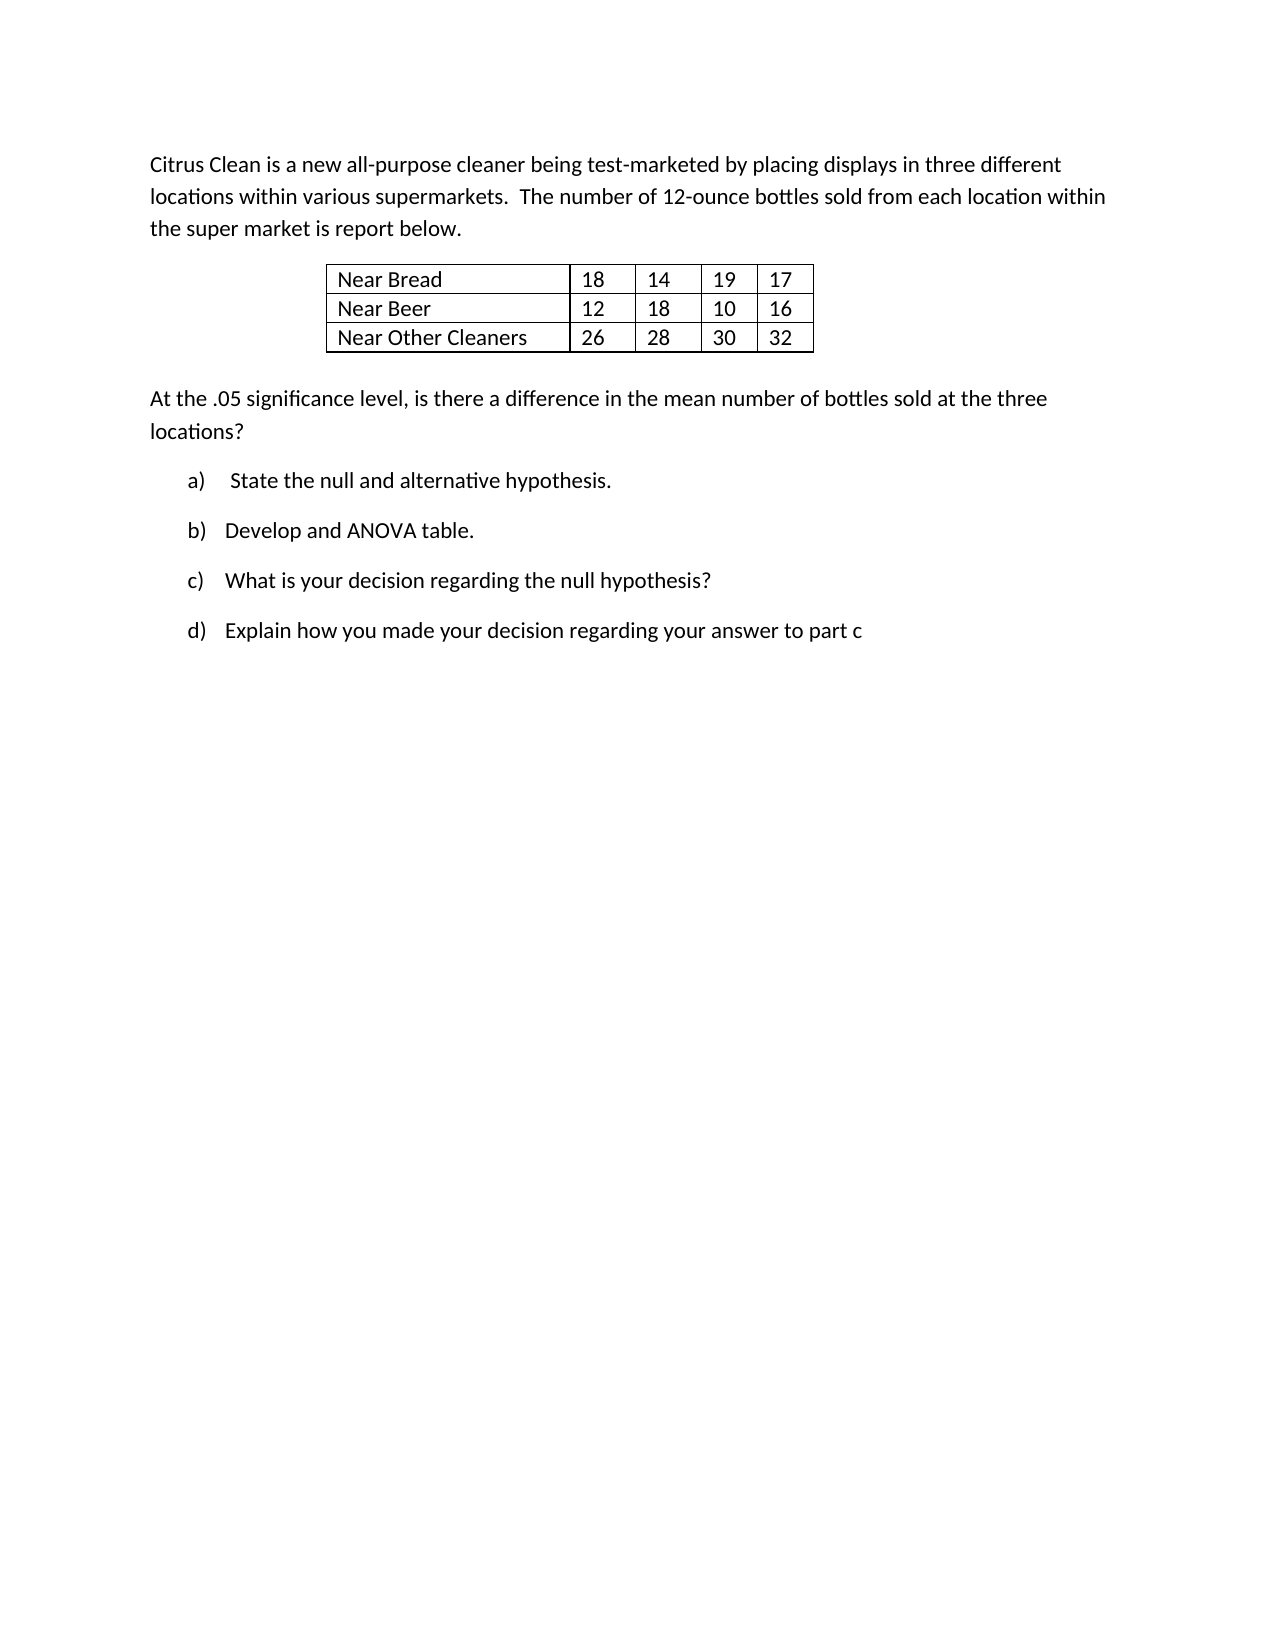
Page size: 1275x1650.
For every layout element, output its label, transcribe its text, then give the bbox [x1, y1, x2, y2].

table_header 18 [571, 265, 635, 293]
table_cell 16 [758, 294, 813, 322]
table_cell 32 [758, 323, 813, 351]
table_cell 12 [571, 294, 635, 322]
list State the null and alternative hypothesis. [187, 467, 1125, 494]
text At the .05 significance level, is there a difference in the mean number of bottles sold at the three locations? [150, 384, 1125, 445]
table_header Near Bread [327, 265, 569, 293]
table_cell 28 [636, 323, 701, 351]
list Explain how you made your decision regarding your answer to part c [187, 616, 1125, 644]
table_header 14 [636, 265, 701, 293]
table_cell 26 [571, 323, 635, 351]
text Citrus Clean is a new all-purpose cleaner being test-marketed by placing displays in three different locations within various supermarkets. The number of 12-ounce bottles sold from each location within the super market is report below. [150, 150, 1125, 242]
table_header 17 [758, 265, 813, 293]
table_cell Near Other Cleaners [327, 323, 569, 351]
table_cell 30 [702, 323, 757, 351]
list Develop and ANOVA table. [187, 516, 1125, 544]
list What is your decision regarding the null hypothesis? [187, 566, 1125, 594]
table_cell 18 [636, 294, 701, 322]
table_header 19 [702, 265, 757, 293]
table_cell 10 [702, 294, 757, 322]
table_cell Near Beer [327, 294, 569, 322]
